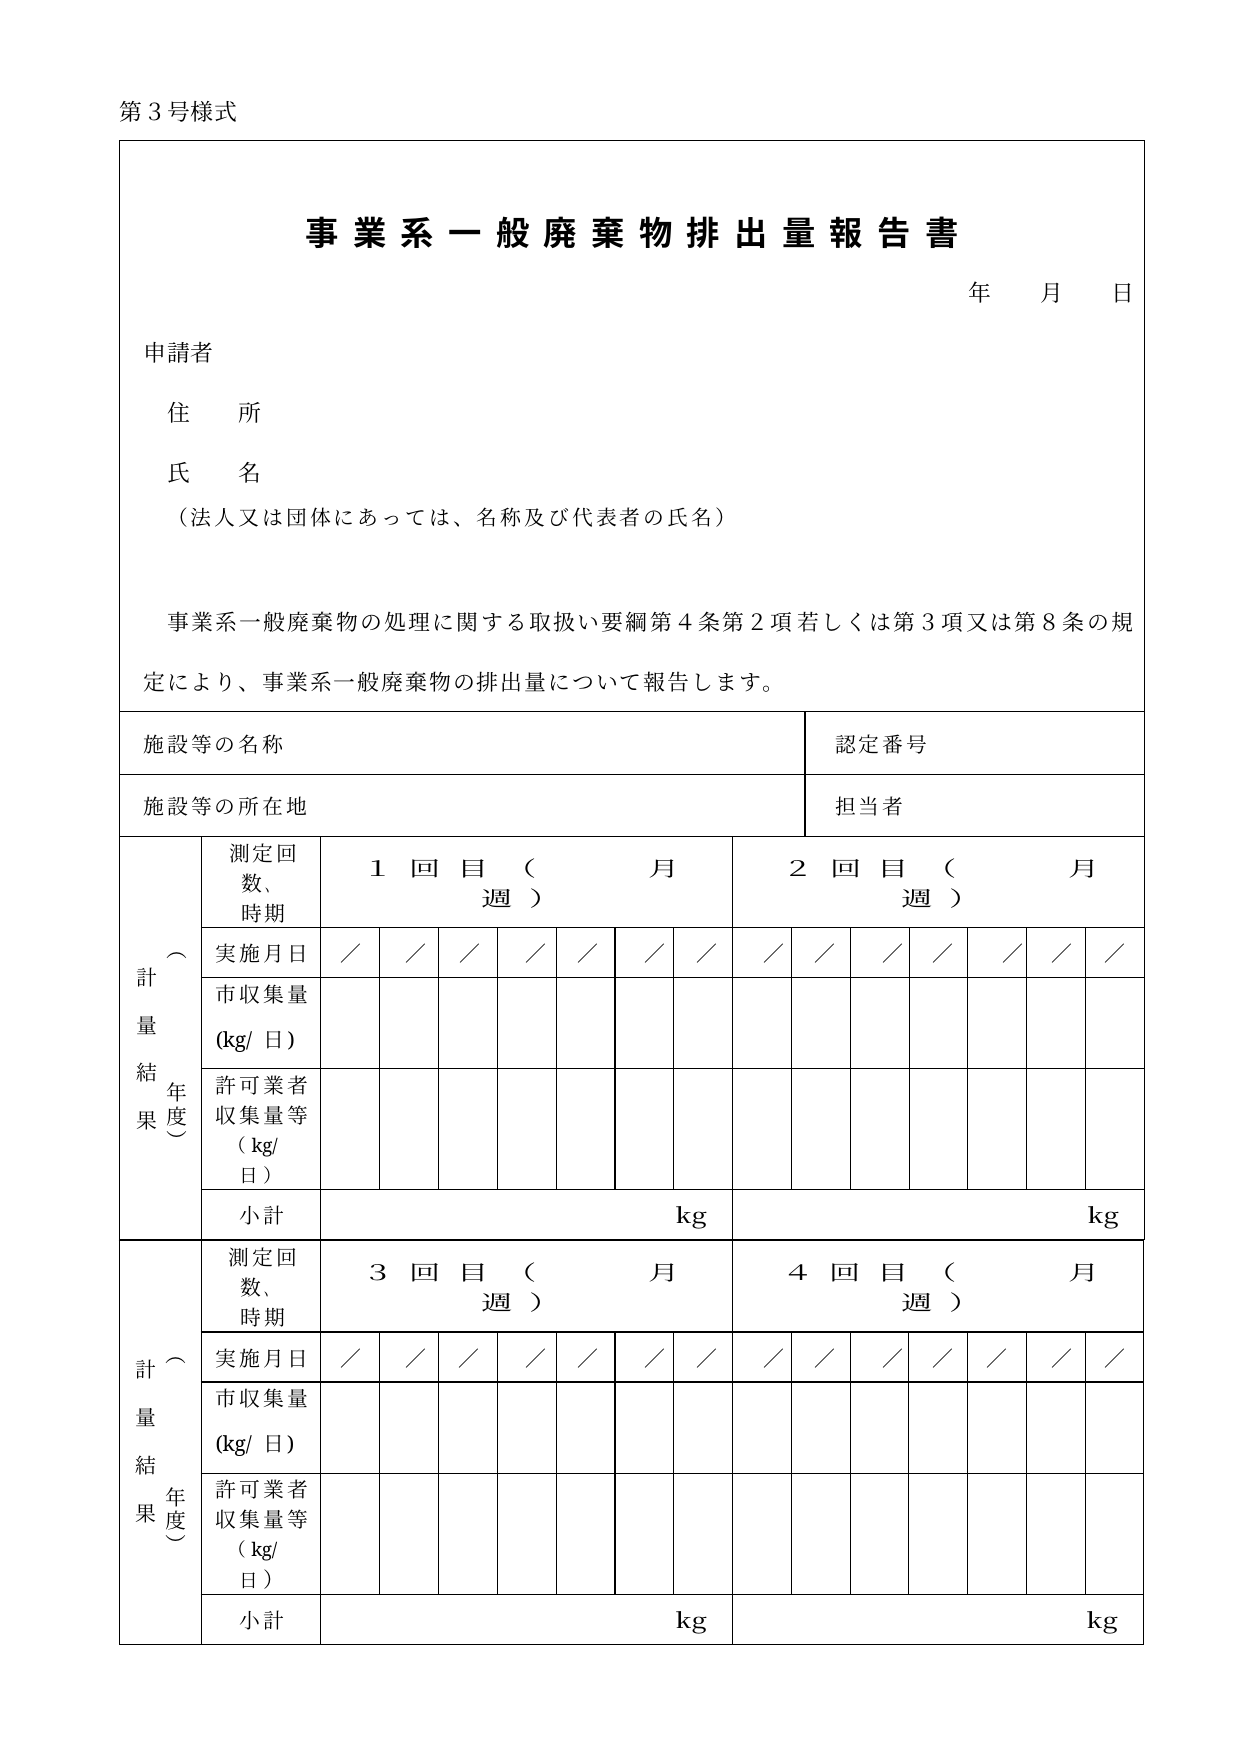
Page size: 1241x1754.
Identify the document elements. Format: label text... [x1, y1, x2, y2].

table_cell [733, 1069, 791, 1189]
table_cell [674, 1474, 732, 1593]
table_cell [909, 1383, 967, 1472]
table_cell [439, 1383, 497, 1472]
table_cell [616, 978, 673, 1068]
table_cell [1086, 1474, 1143, 1593]
table_cell ／ [674, 1333, 732, 1381]
table_cell [851, 1474, 908, 1593]
table_cell 小計 [202, 1190, 320, 1239]
table_cell ／ [909, 1333, 967, 1381]
table_cell ／ [321, 928, 379, 977]
table_cell ／ [439, 928, 497, 977]
table_cell [380, 1069, 438, 1189]
table_cell [321, 1069, 379, 1189]
table_cell [321, 1383, 379, 1472]
table_cell ／ [792, 1333, 850, 1381]
table_cell [968, 1069, 1026, 1189]
table_cell [1027, 1069, 1085, 1189]
table_cell [380, 1383, 438, 1472]
table_cell ／ [557, 1333, 614, 1381]
table_cell [733, 978, 791, 1068]
table_cell ／ [851, 1333, 908, 1381]
text 第３号様式 [119, 80, 1121, 140]
table_cell [557, 1069, 614, 1189]
table_cell [498, 978, 556, 1068]
table_cell [1027, 1383, 1085, 1472]
table_cell [557, 1383, 614, 1472]
table_cell ／ [439, 1333, 497, 1381]
table_cell ㎏ [733, 1595, 1143, 1643]
table_cell ／ [851, 928, 909, 977]
table_cell ／ [321, 1333, 379, 1381]
table_cell ／ [616, 1333, 673, 1381]
table_cell [380, 1474, 438, 1593]
table_cell ／ [498, 1333, 556, 1381]
table_cell [321, 1474, 379, 1593]
table_cell [968, 1474, 1026, 1593]
table_cell [674, 1383, 732, 1472]
table_cell ２回目（ 月 週） [733, 837, 1144, 927]
table_cell ／ [968, 1333, 1026, 1381]
table_cell [910, 1069, 967, 1189]
table_cell [616, 1069, 673, 1189]
table_cell 市収集量(kg/日) [202, 1383, 320, 1472]
table_cell [792, 1069, 850, 1189]
table_header 事業系一般廃棄物排出量報告書 年 月 日 申請者 住 所 氏 名 （法人又は団体にあっては、名称及び代表者の氏名） 事業系一般廃棄物の処理に関する取扱い要綱第４条第２項若しくは第３項又は第８条の規定により、事業系一般廃棄物の排出量について報告します。 [120, 141, 1144, 711]
table_cell （ 年度） 計 量 結 果 [120, 837, 201, 1239]
table_cell [498, 1474, 556, 1593]
table_cell [968, 978, 1026, 1068]
table_cell [498, 1383, 556, 1472]
table_cell ／ [674, 928, 732, 977]
table_header ４回目（ 月 週） [733, 1241, 1143, 1331]
table_cell １回目（ 月 週） [321, 837, 732, 927]
table_cell ／ [968, 928, 1026, 977]
table_cell ㎏ [733, 1190, 1144, 1239]
table_cell 実施月日 [202, 928, 320, 977]
table_cell [674, 978, 732, 1068]
table_cell [557, 978, 614, 1068]
table_cell 測定回数、 時期 [202, 837, 320, 927]
table_cell [616, 1383, 673, 1472]
table_cell ／ [1086, 928, 1144, 977]
table_cell [439, 978, 497, 1068]
table_cell [851, 1383, 908, 1472]
table_cell 認定番号 [806, 712, 1144, 774]
table_cell [1086, 1069, 1144, 1189]
table_cell [1027, 1474, 1085, 1593]
table_cell 担当者 [806, 775, 1144, 836]
table_cell [498, 1069, 556, 1189]
table_cell [616, 1474, 673, 1593]
table_cell 実施月日 [202, 1333, 320, 1381]
table_cell [909, 1474, 967, 1593]
table_header 測定回数、 時期 [202, 1241, 320, 1331]
table_cell ／ [380, 928, 438, 977]
table_cell [733, 1474, 791, 1593]
table_cell ／ [1027, 1333, 1085, 1381]
table_cell 小計 [202, 1595, 320, 1643]
table_cell 施設等の名称 [120, 712, 804, 774]
table_cell [792, 978, 850, 1068]
table_cell 施設等の所在地 [120, 775, 804, 836]
table_cell [557, 1474, 614, 1593]
table_cell ／ [792, 928, 850, 977]
table_cell 許可業者収集量等（kg/日） [202, 1474, 320, 1593]
table_cell 市収集量(kg/日) [202, 978, 320, 1068]
table_cell [674, 1069, 732, 1189]
table_cell ／ [557, 928, 614, 977]
table_cell ／ [616, 928, 673, 977]
table_cell [1086, 978, 1144, 1068]
table_cell ／ [1086, 1333, 1143, 1381]
table_cell ／ [380, 1333, 438, 1381]
table_cell [792, 1474, 850, 1593]
table_cell [321, 978, 379, 1068]
table_cell [968, 1383, 1026, 1472]
table_cell [910, 978, 967, 1068]
table_cell ／ [1027, 928, 1085, 977]
table_cell [1086, 1383, 1143, 1472]
table_cell 許可業者収集量等（kg/日） [202, 1069, 320, 1189]
table_cell [733, 1383, 791, 1472]
table_cell [851, 978, 909, 1068]
table_cell ／ [733, 928, 791, 977]
table_cell [851, 1069, 909, 1189]
table_cell ㎏ [321, 1595, 732, 1643]
table_cell [439, 1474, 497, 1593]
table_cell [792, 1383, 850, 1472]
table_cell [1027, 978, 1085, 1068]
table_cell ／ [498, 928, 556, 977]
table_cell [380, 978, 438, 1068]
table_cell ／ [910, 928, 967, 977]
table_cell ／ [733, 1333, 791, 1381]
table_header ３回目（ 月 週） [321, 1241, 732, 1331]
table_header （ 年度） 計 量 結 果 [120, 1241, 201, 1643]
table_cell ㎏ [321, 1190, 732, 1239]
table_cell [439, 1069, 497, 1189]
